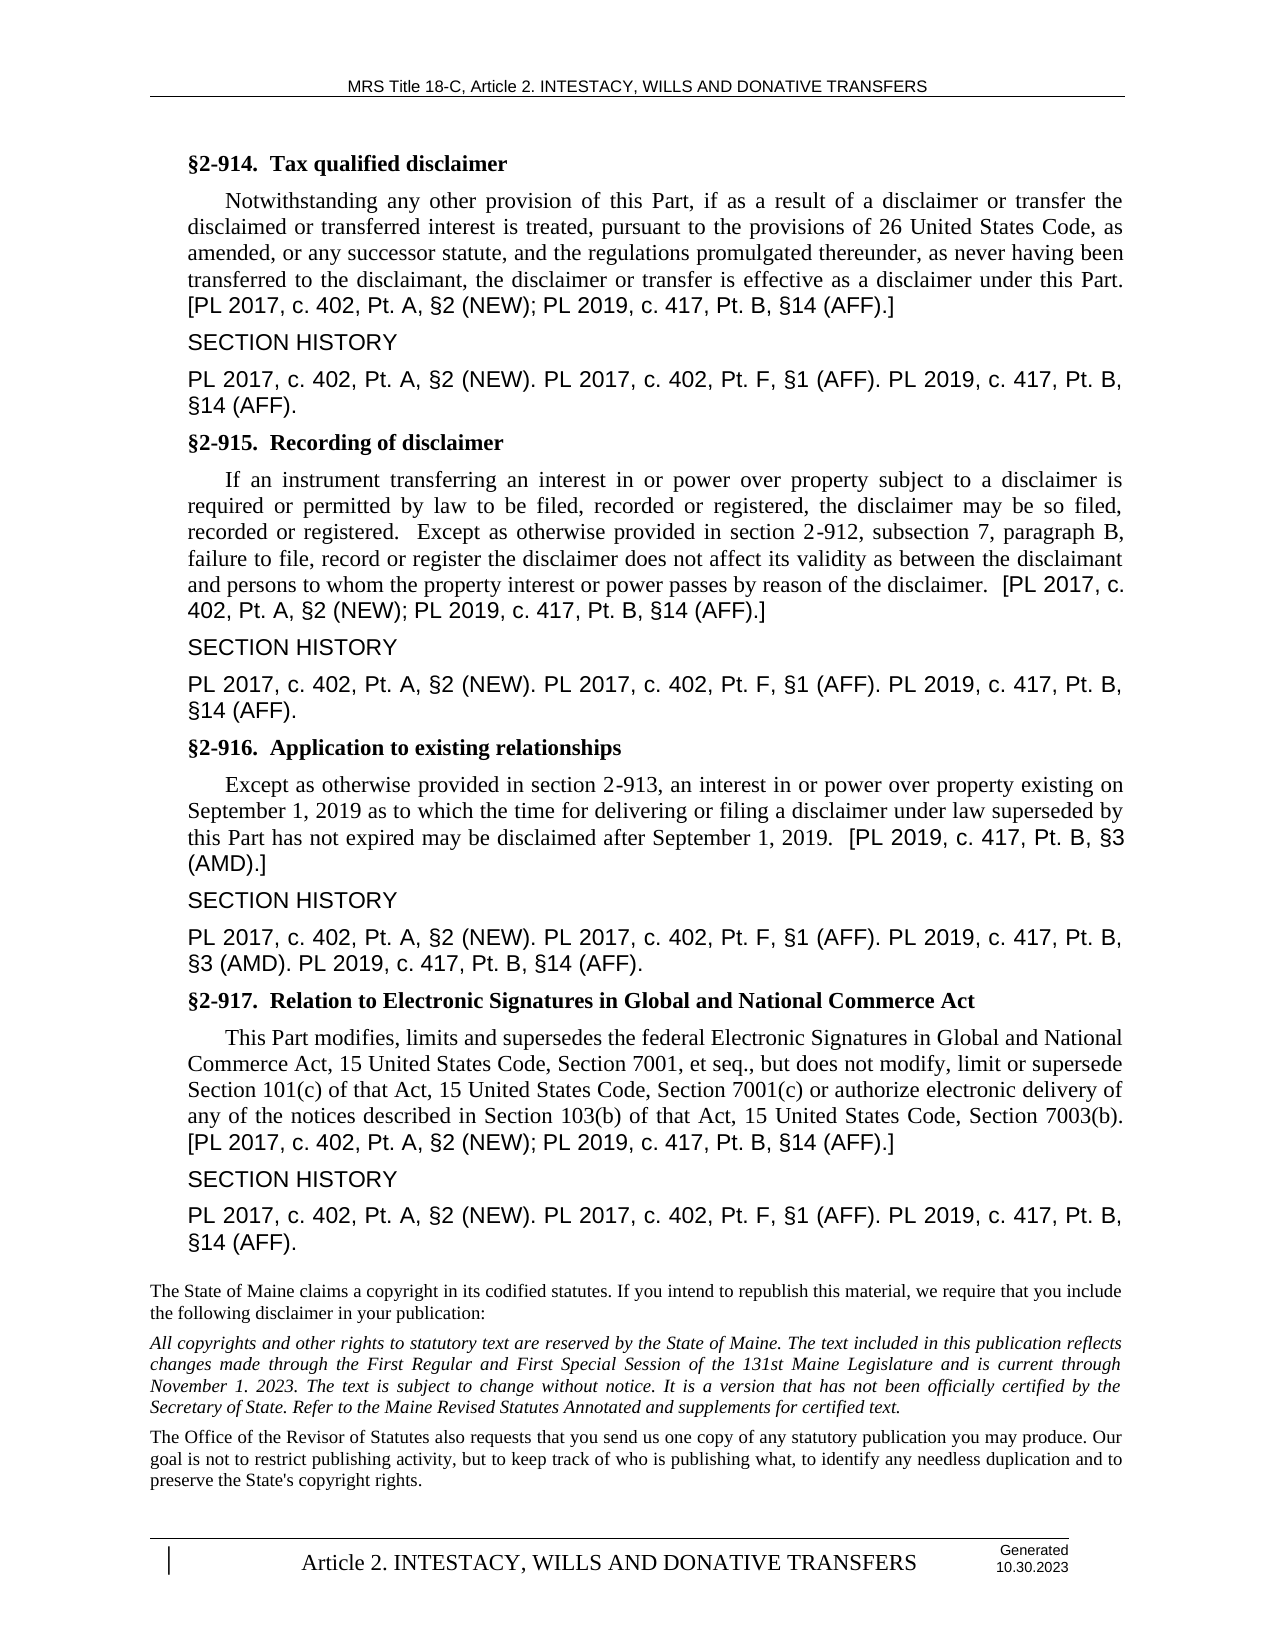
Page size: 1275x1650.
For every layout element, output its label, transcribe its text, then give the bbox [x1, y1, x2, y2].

text This Part modifies, limits and supersedes the federal Electronic Signatures in Global and National Commerce Act, 15 United States Code, Section 7001, et seq., but does not modify, limit or supersede Section 101(c) of that Act, 15 United States Code, Section 7001(c) or authorize electronic delivery of any of the notices described in Section 103(b) of that Act, 15 United States Code, Section 7003(b). [PL 2017, c. 402, Pt. A, §2 (NEW); PL 2019, c. 417, Pt. B, §14 (AFF).] [187, 1023, 1125, 1155]
text If an instrument transferring an interest in or power over property subject to a disclaimer is required or permitted by law to be filed, recorded or registered, the disclaimer may be so filed, recorded or registered. Except as otherwise provided in section 2‑912, subsection 7, paragraph B, failure to file, record or register the disclaimer does not affect its validity as between the disclaimant and persons to whom the property interest or power passes by reason of the disclaimer. [PL 2017, c. 402, Pt. A, §2 (NEW); PL 2019, c. 417, Pt. B, §14 (AFF).] [187, 466, 1125, 624]
text The Office of the Revisor of Statutes also requests that you send us one copy of any statutory publication you may produce. Our goal is not to restrict publishing activity, but to keep track of who is publishing what, to identify any needless duplication and to preserve the State's copyright rights. [150, 1426, 1125, 1491]
text SECTION HISTORY [187, 887, 1125, 913]
text All copyrights and other rights to statutory text are reserved by the State of Maine. The text included in this publication reflects changes made through the First Regular and First Special Session of the 131st Maine Legislature and is current through November 1. 2023 . The text is subject to change without notice. It is a version that has not been officially certified by the Secretary of State. Refer to the Maine Revised Statutes Annotated and supplements for certified text. [150, 1332, 1125, 1418]
text PL 2017, c. 402, Pt. A, §2 (NEW). PL 2017, c. 402, Pt. F, §1 (AFF). PL 2019, c. 417, Pt. B, §3 (AMD). PL 2019, c. 417, Pt. B, §14 (AFF). [187, 924, 1125, 976]
text §2-917. Relation to Electronic Signatures in Global and National Commerce Act [187, 987, 1125, 1013]
text PL 2017, c. 402, Pt. A, §2 (NEW). PL 2017, c. 402, Pt. F, §1 (AFF). PL 2019, c. 417, Pt. B, §14 (AFF). [187, 366, 1125, 418]
text §2-914. Tax qualified disclaimer [187, 150, 1125, 176]
text PL 2017, c. 402, Pt. A, §2 (NEW). PL 2017, c. 402, Pt. F, §1 (AFF). PL 2019, c. 417, Pt. B, §14 (AFF). [187, 671, 1125, 724]
text §2-915. Recording of disclaimer [187, 429, 1125, 455]
text §2-916. Application to existing relationships [187, 734, 1125, 761]
text The State of Maine claims a copyright in its codified statutes. If you intend to republish this material, we require that you include the following disclaimer in your publication: [150, 1280, 1125, 1323]
text SECTION HISTORY [187, 329, 1125, 355]
text Notwithstanding any other provision of this Part, if as a result of a disclaimer or transfer the disclaimed or transferred interest is treated, pursuant to the provisions of 26 United States Code, as amended, or any successor statute, and the regulations promulgated thereunder, as never having been transferred to the disclaimant, the disclaimer or transfer is effective as a disclaimer under this Part. [PL 2017, c. 402, Pt. A, §2 (NEW); PL 2019, c. 417, Pt. B, §14 (AFF).] [187, 187, 1125, 318]
text Except as otherwise provided in section 2‑913, an interest in or power over property existing on September 1, 2019 as to which the time for delivering or filing a disclaimer under law superseded by this Part has not expired may be disclaimed after September 1, 2019. [PL 2019, c. 417, Pt. B, §3 (AMD).] [187, 771, 1125, 876]
text SECTION HISTORY [187, 634, 1125, 661]
text PL 2017, c. 402, Pt. A, §2 (NEW). PL 2017, c. 402, Pt. F, §1 (AFF). PL 2019, c. 417, Pt. B, §14 (AFF). [187, 1202, 1125, 1255]
text SECTION HISTORY [187, 1166, 1125, 1192]
